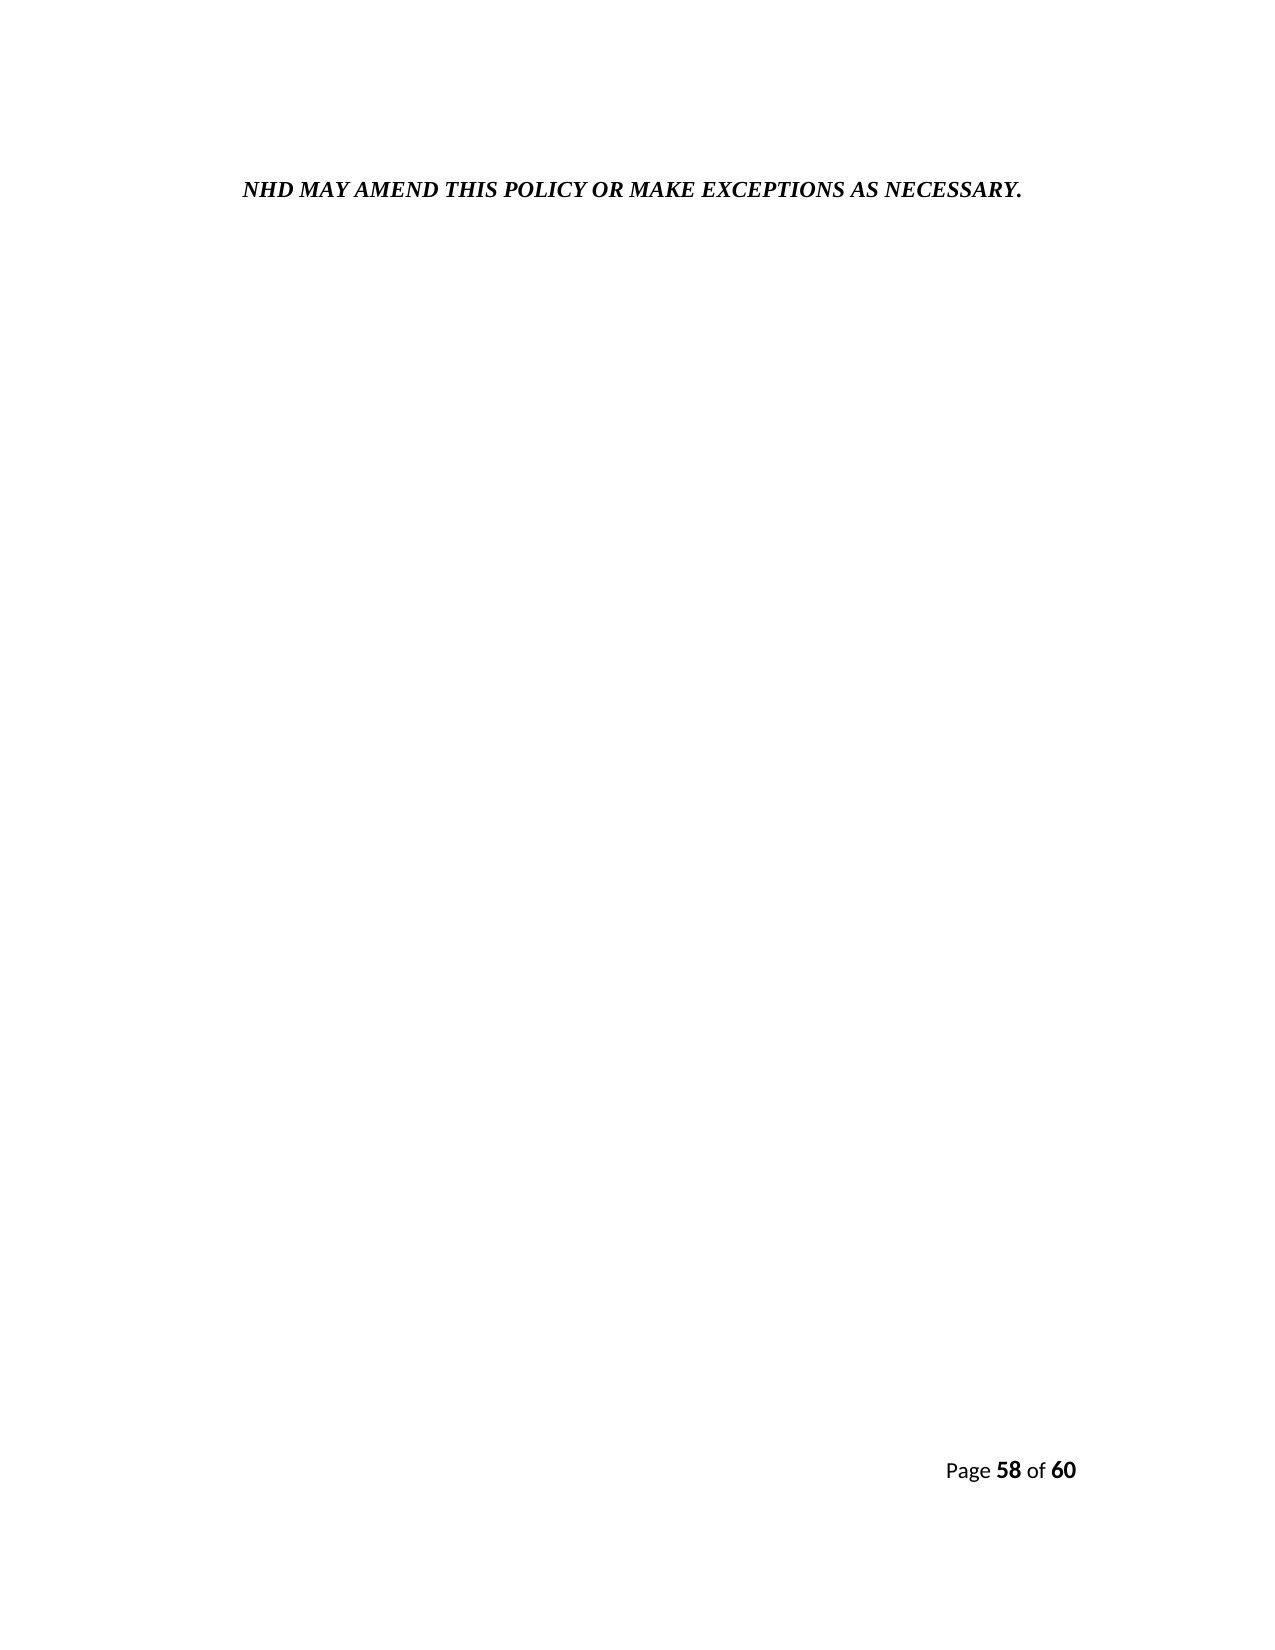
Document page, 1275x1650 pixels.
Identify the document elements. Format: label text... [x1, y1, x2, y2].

text NHD MAY AMEND THIS POLICY OR MAKE EXCEPTIONS AS NECESSARY. [199, 176, 1069, 203]
